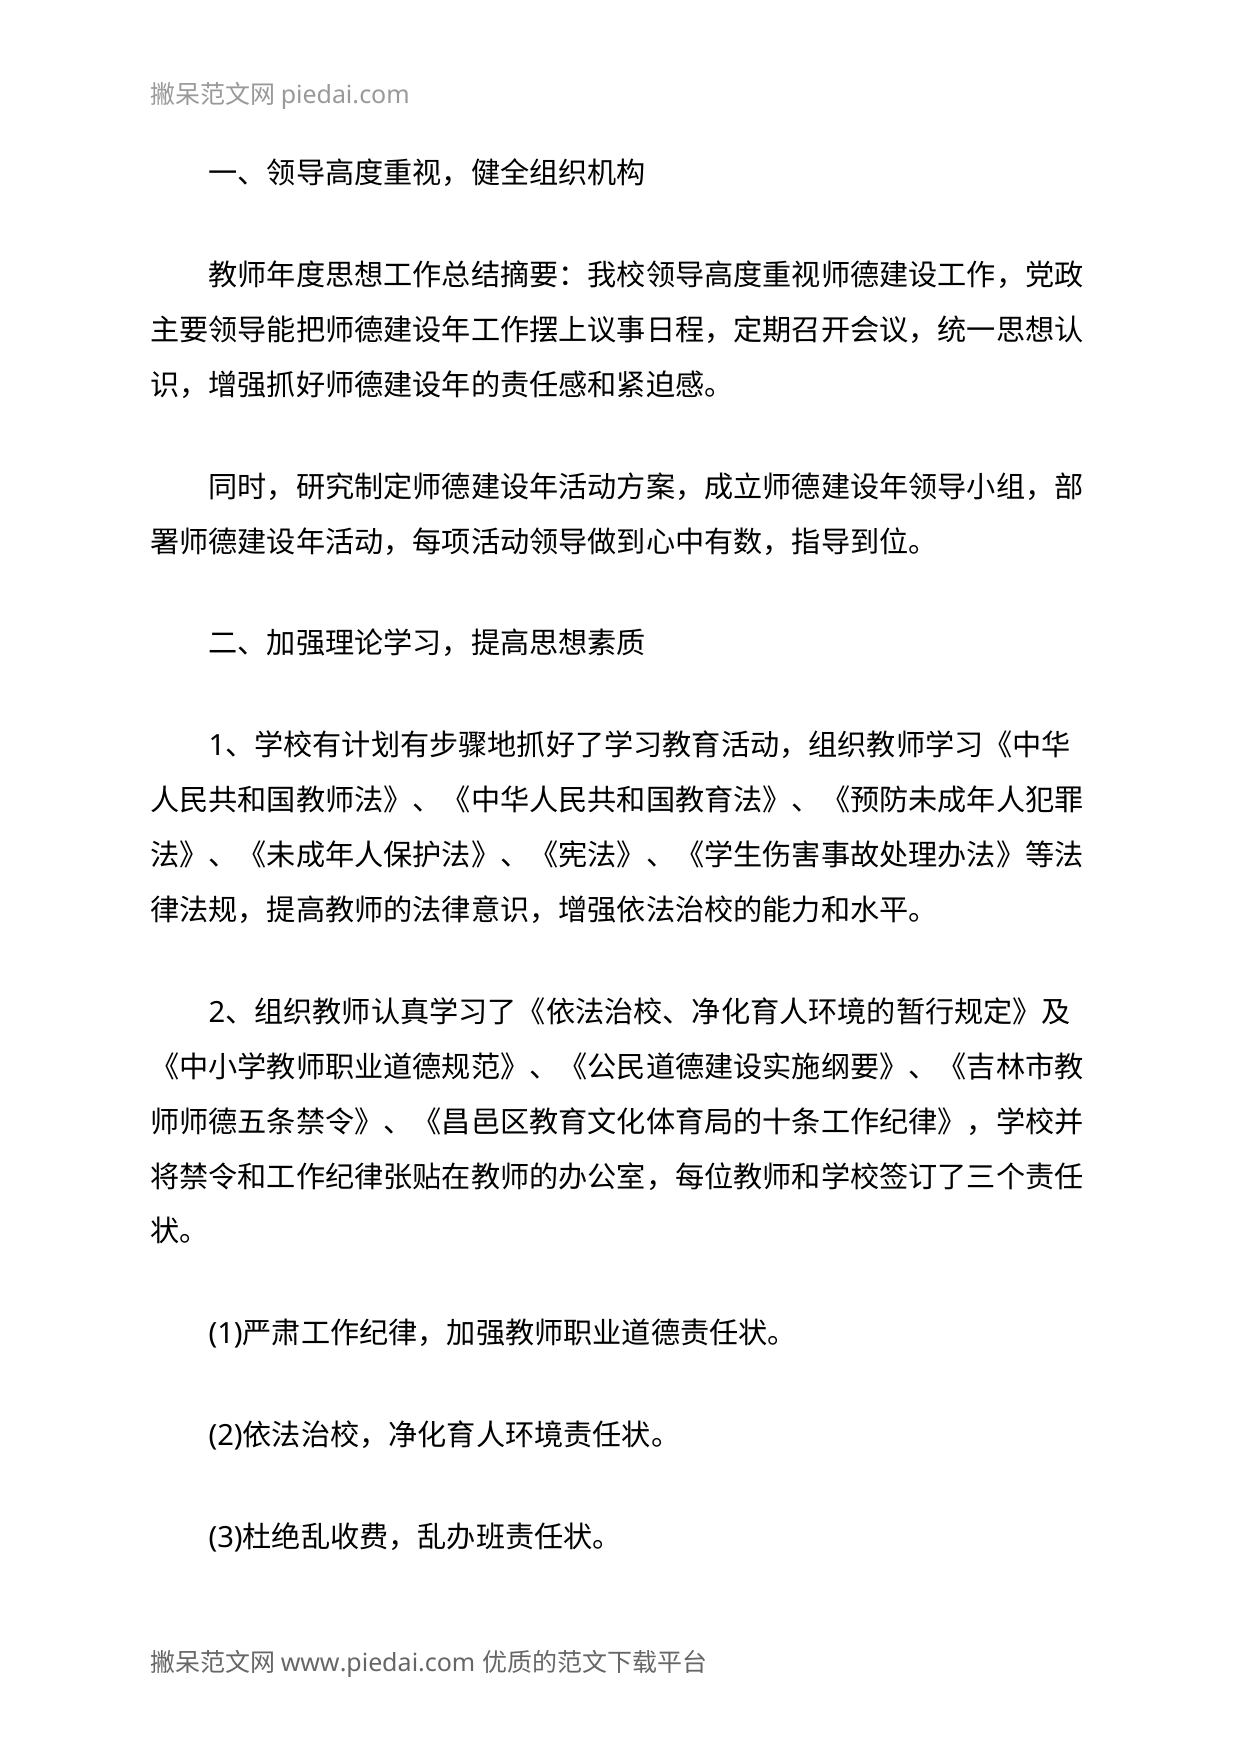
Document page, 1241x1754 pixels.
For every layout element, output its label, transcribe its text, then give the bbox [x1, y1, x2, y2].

text 2、组织教师认真学习了《依法治校、净化育人环境的暂行规定》及《中小学教师职业道德规范》、《公民道德建设实施纲要》、《吉林市教师师德五条禁令》、《昌邑区教育文化体育局的十条工作纪律》，学校并将禁令和工作纪律张贴在教师的办公室，每位教师和学校签订了三个责任状。 [150, 988, 1090, 1250]
text (3)杜绝乱收费，乱办班责任状。 [150, 1514, 1090, 1556]
text 教师年度思想工作总结摘要：我校领导高度重视师德建设工作，党政主要领导能把师德建设年工作摆上议事日程，定期召开会议，统一思想认识，增强抓好师德建设年的责任感和紧迫感。 [150, 252, 1090, 404]
text (2)依法治校，净化育人环境责任状。 [150, 1412, 1090, 1454]
text (1)严肃工作纪律，加强教师职业道德责任状。 [150, 1310, 1090, 1352]
text 一、领导高度重视，健全组织机构 [150, 150, 1090, 192]
text 同时，研究制定师德建设年活动方案，成立师德建设年领导小组，部署师德建设年活动，每项活动领导做到心中有数，指导到位。 [150, 463, 1090, 561]
text 1、学校有计划有步骤地抓好了学习教育活动，组织教师学习《中华人民共和国教师法》、《中华人民共和国教育法》、《预防未成年人犯罪法》、《未成年人保护法》、《宪法》、《学生伤害事故处理办法》等法律法规，提高教师的法律意识，增强依法治校的能力和水平。 [150, 722, 1090, 929]
text 二、加强理论学习，提高思想素质 [150, 620, 1090, 662]
